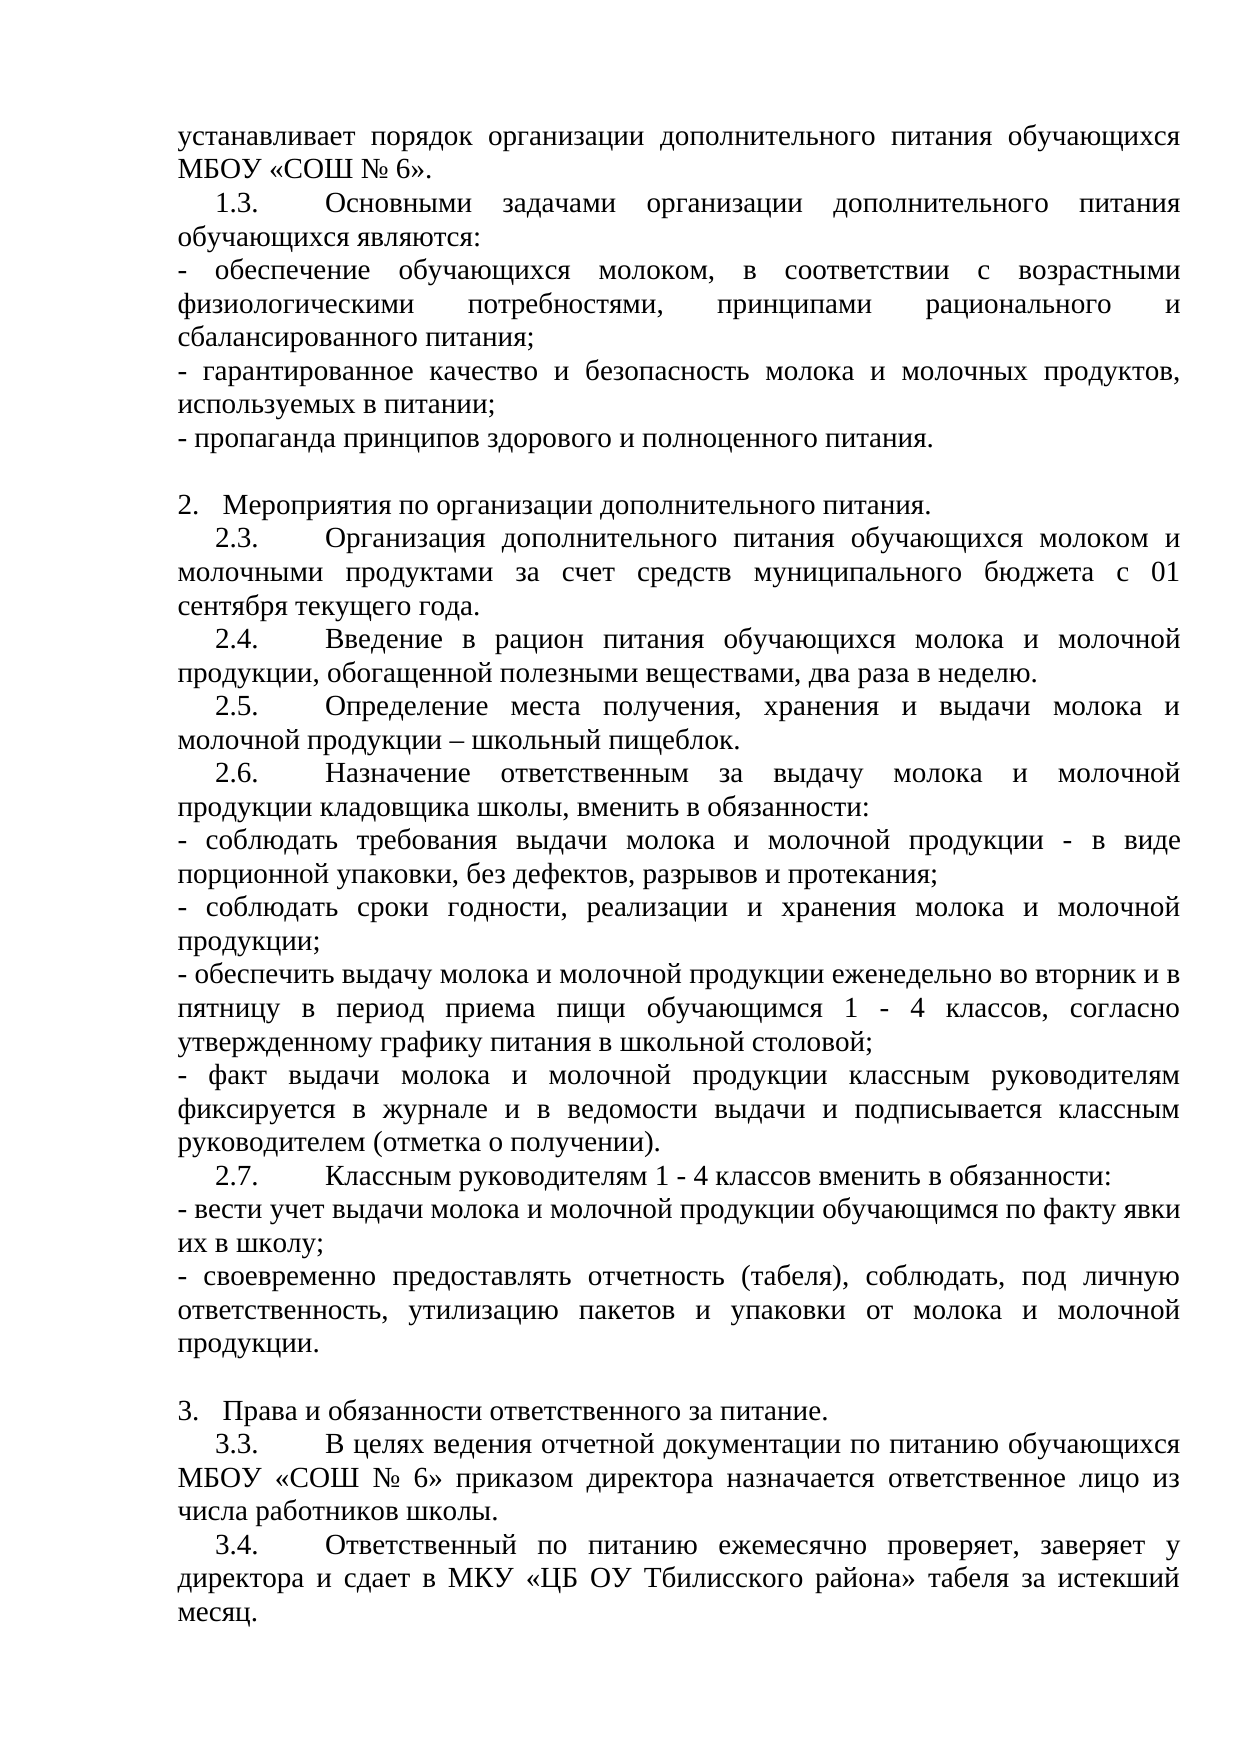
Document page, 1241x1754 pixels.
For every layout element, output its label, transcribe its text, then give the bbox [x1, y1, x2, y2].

list Введение в рацион питания обучающихся молока и молочной продукции, обогащенной полезными веществами, два раза в неделю. [177, 621, 1181, 688]
list Права и обязанности ответственного за питание. [177, 1393, 1181, 1426]
list - обеспечение обучающихся молоком, в соответствии с возрастными физиологическими потребностями, принципами рационального и сбалансированного питания; [177, 252, 1181, 353]
list В целях ведения отчетной документации по питанию обучающихся МБОУ «СОШ № 6» приказом директора назначается ответственное лицо из числа работников школы. [177, 1426, 1181, 1527]
list - пропаганда принципов здорового и полноценного питания. [177, 420, 1181, 453]
text - факт выдачи молока и молочной продукции классным руководителям фиксируется в журнале и в ведомости выдачи и подписывается классным руководителем (отметка о получении). [177, 1057, 1181, 1158]
list Ответственный по питанию ежемесячно проверяет, заверяет у директора и сдает в МКУ «ЦБ ОУ Тбилисского района» табеля за истекший месяц. [177, 1527, 1181, 1627]
text - соблюдать сроки годности, реализации и хранения молока и молочной продукции; [177, 889, 1181, 957]
list Классным руководителям 1 - 4 классов вменить в обязанности: [177, 1158, 1181, 1191]
list - гарантированное качество и безопасность молока и молочных продуктов, используемых в питании; [177, 353, 1181, 420]
text - вести учет выдачи молока и молочной продукции обучающимся по факту явки их в школу; [177, 1191, 1181, 1258]
text устанавливает порядок организации дополнительного питания обучающихся МБОУ «СОШ № 6». [177, 118, 1181, 185]
list Основными задачами организации дополнительного питания обучающихся являются: [177, 185, 1181, 252]
list Мероприятия по организации дополнительного питания. [177, 487, 1181, 521]
text - соблюдать требования выдачи молока и молочной продукции - в виде порционной упаковки, без дефектов, разрывов и протекания; [177, 822, 1181, 889]
text - своевременно предоставлять отчетность (табеля), соблюдать, под личную ответственность, утилизацию пакетов и упаковки от молока и молочной продукции. [177, 1258, 1181, 1359]
list Назначение ответственным за выдачу молока и молочной продукции кладовщика школы, вменить в обязанности: [177, 755, 1181, 822]
text - обеспечить выдачу молока и молочной продукции еженедельно во вторник и в пятницу в период приема пищи обучающимся 1 - 4 классов, согласно утвержденному графику питания в школьной столовой; [177, 957, 1181, 1057]
list Организация дополнительного питания обучающихся молоком и молочными продуктами за счет средств муниципального бюджета с 01 сентября текущего года. [177, 521, 1181, 621]
list Определение места получения, хранения и выдачи молока и молочной продукции – школьный пищеблок. [177, 688, 1181, 755]
